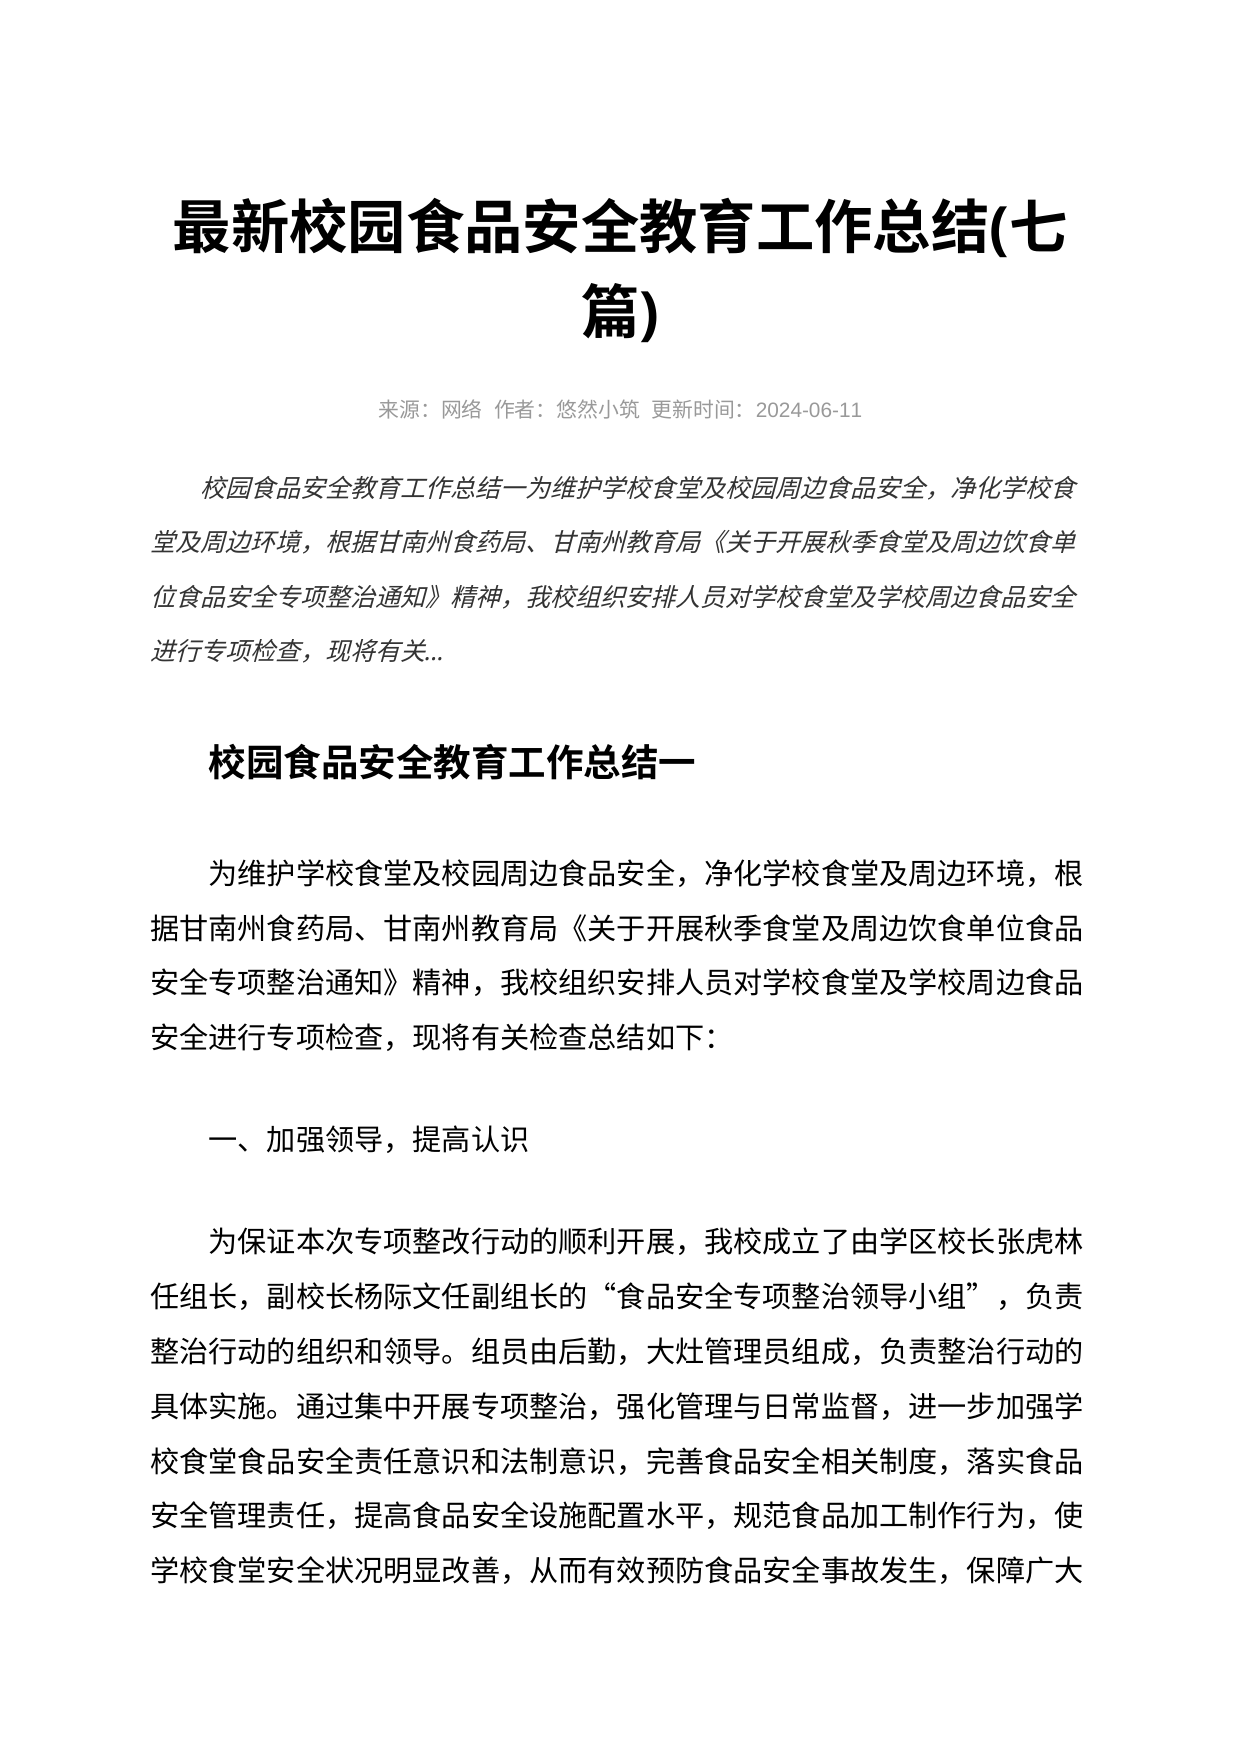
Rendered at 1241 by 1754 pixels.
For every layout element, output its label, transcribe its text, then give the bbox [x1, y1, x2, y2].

text 校园食品安全教育工作总结一为维护学校食堂及校园周边食品安全，净化学校食堂及周边环境，根据甘南州食药局、甘南州教育局《关于开展秋季食堂及周边饮食单位食品安全专项整治通知》精神，我校组织安排人员对学校食堂及学校周边食品安全进行专项检查，现将有关... [150, 468, 1090, 668]
subtitle 最新校园食品安全教育工作总结(七篇) [150, 181, 1090, 351]
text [150, 1218, 1090, 1590]
text 来源：网络 作者：悠然小筑 更新时间：2024-06-11 [150, 398, 1090, 422]
text 一、加强领导，提高认识 [150, 1117, 1090, 1159]
text 校园食品安全教育工作总结一 [150, 733, 1090, 787]
text 为维护学校食堂及校园周边食品安全，净化学校食堂及周边环境，根据甘南州食药局、甘南州教育局《关于开展秋季食堂及周边饮食单位食品安全专项整治通知》精神，我校组织安排人员对学校食堂及学校周边食品安全进行专项检查，现将有关检查总结如下： [150, 850, 1090, 1057]
